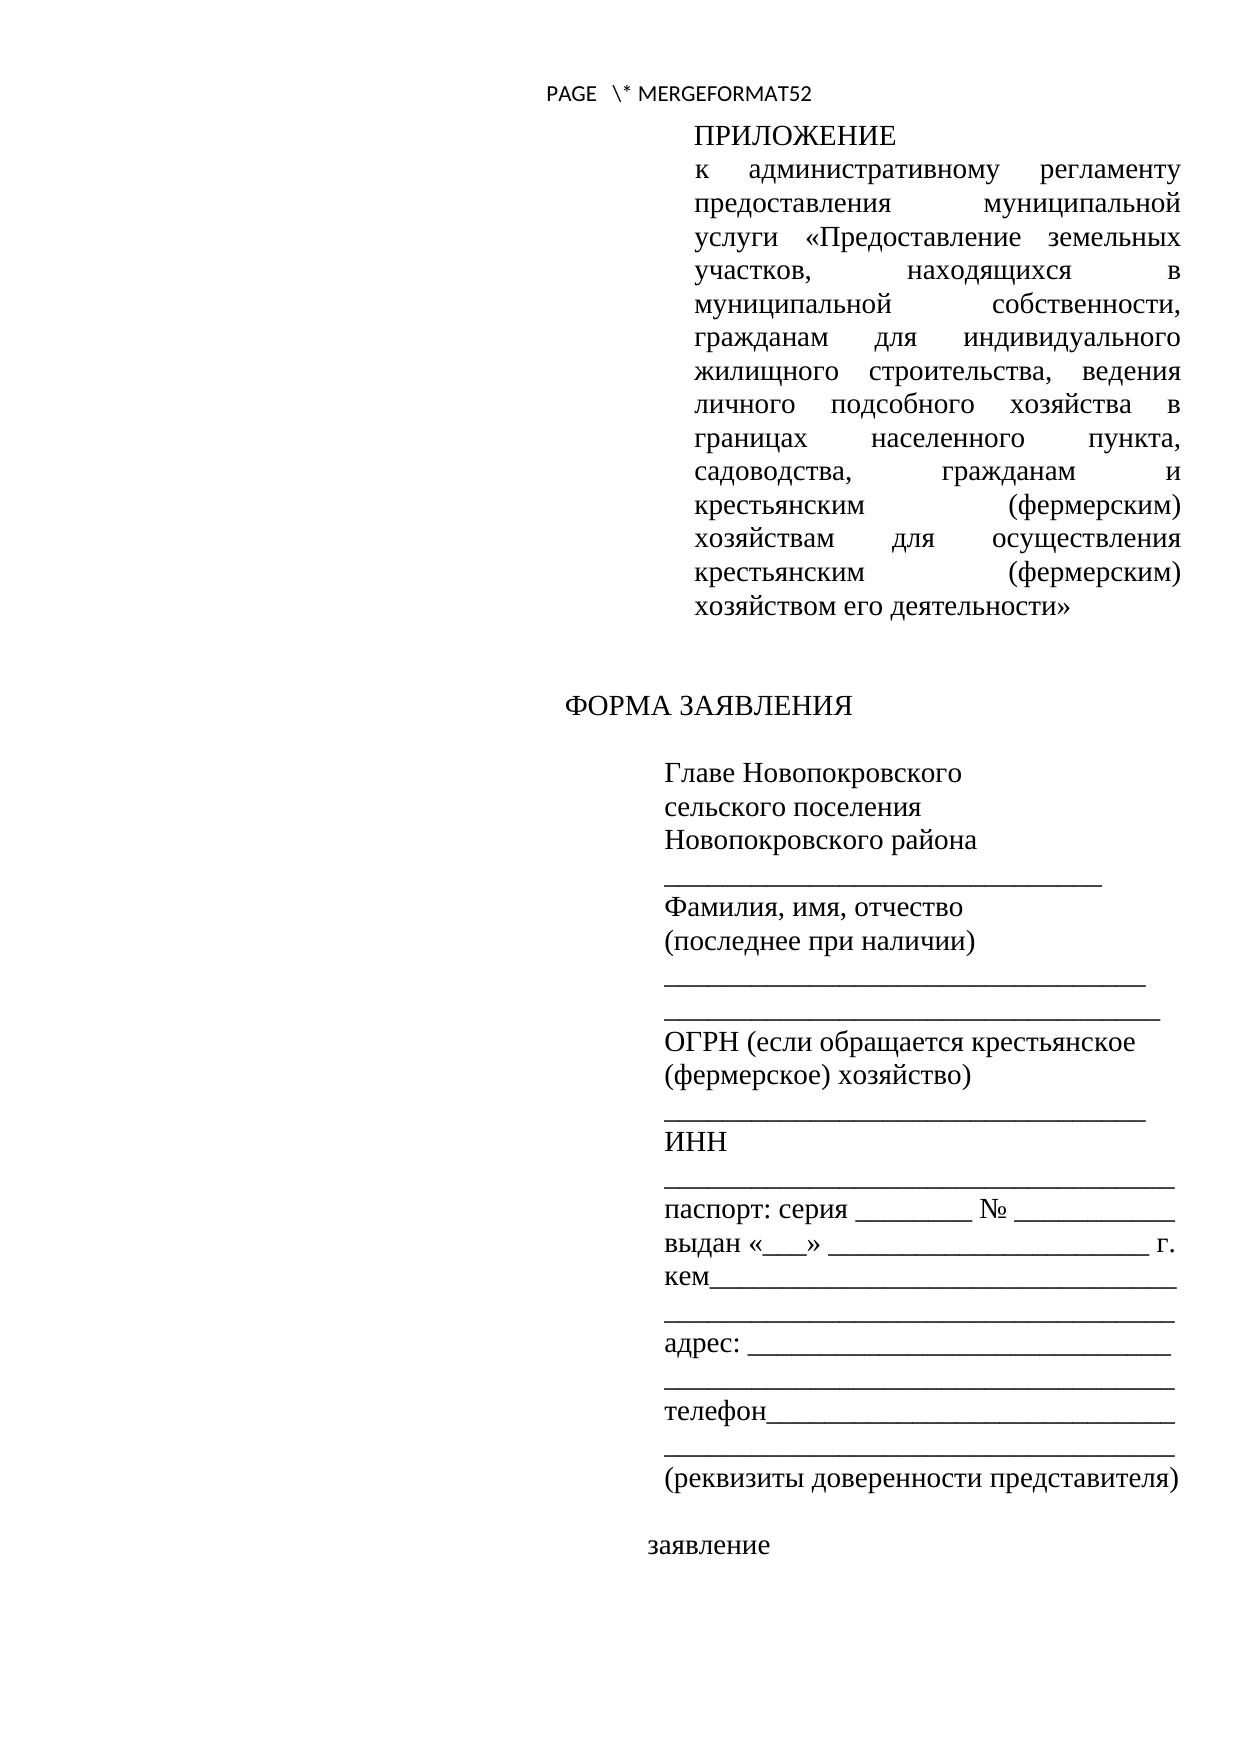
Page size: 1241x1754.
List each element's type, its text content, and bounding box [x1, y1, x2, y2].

text сельского поселения [605, 789, 1181, 822]
text ОГРН (если обращается крестьянское (фермерское) хозяйство) _________________________________ [664, 1024, 1181, 1124]
text ___________________________________ [605, 1426, 1181, 1460]
text Фамилия, имя, отчество [605, 889, 1181, 923]
text телефон____________________________ [605, 1393, 1181, 1426]
text ___________________________________ [605, 1359, 1181, 1393]
text ___________________________________ [605, 1292, 1181, 1326]
text к административному регламенту предоставления муниципальной услуги «Предоставление земельных участков, находящихся в муниципальной собственности, гражданам для индивидуального жилищного строительства, ведения личного подсобного хозяйства в границах населенного пункта, садоводства, гражданам и крестьянским (фермерским) хозяйствам для осуществления крестьянским (фермерским) хозяйством его деятельности» [694, 152, 1181, 621]
text Новопокровского района [605, 822, 1181, 856]
text ПРИЛОЖЕНИЕ [620, 118, 1117, 152]
text (реквизиты доверенности представителя) [605, 1460, 1181, 1493]
text заявление [177, 1527, 1181, 1560]
text Главе Новопокровского [605, 755, 1181, 789]
text (последнее при наличии) _________________________________ [664, 923, 1181, 990]
text ФОРМА ЗАЯВЛЕНИЯ [177, 688, 1181, 722]
text ______________________________ [605, 856, 1181, 889]
text выдан «___» ______________________ г. [605, 1225, 1181, 1258]
text ИНН ___________________________________ [664, 1124, 1181, 1191]
text паспорт: серия ________ № ___________ [605, 1191, 1181, 1225]
text адрес: _____________________________ [605, 1326, 1181, 1359]
text кем________________________________ [605, 1258, 1181, 1292]
text __________________________________ [605, 990, 1181, 1024]
